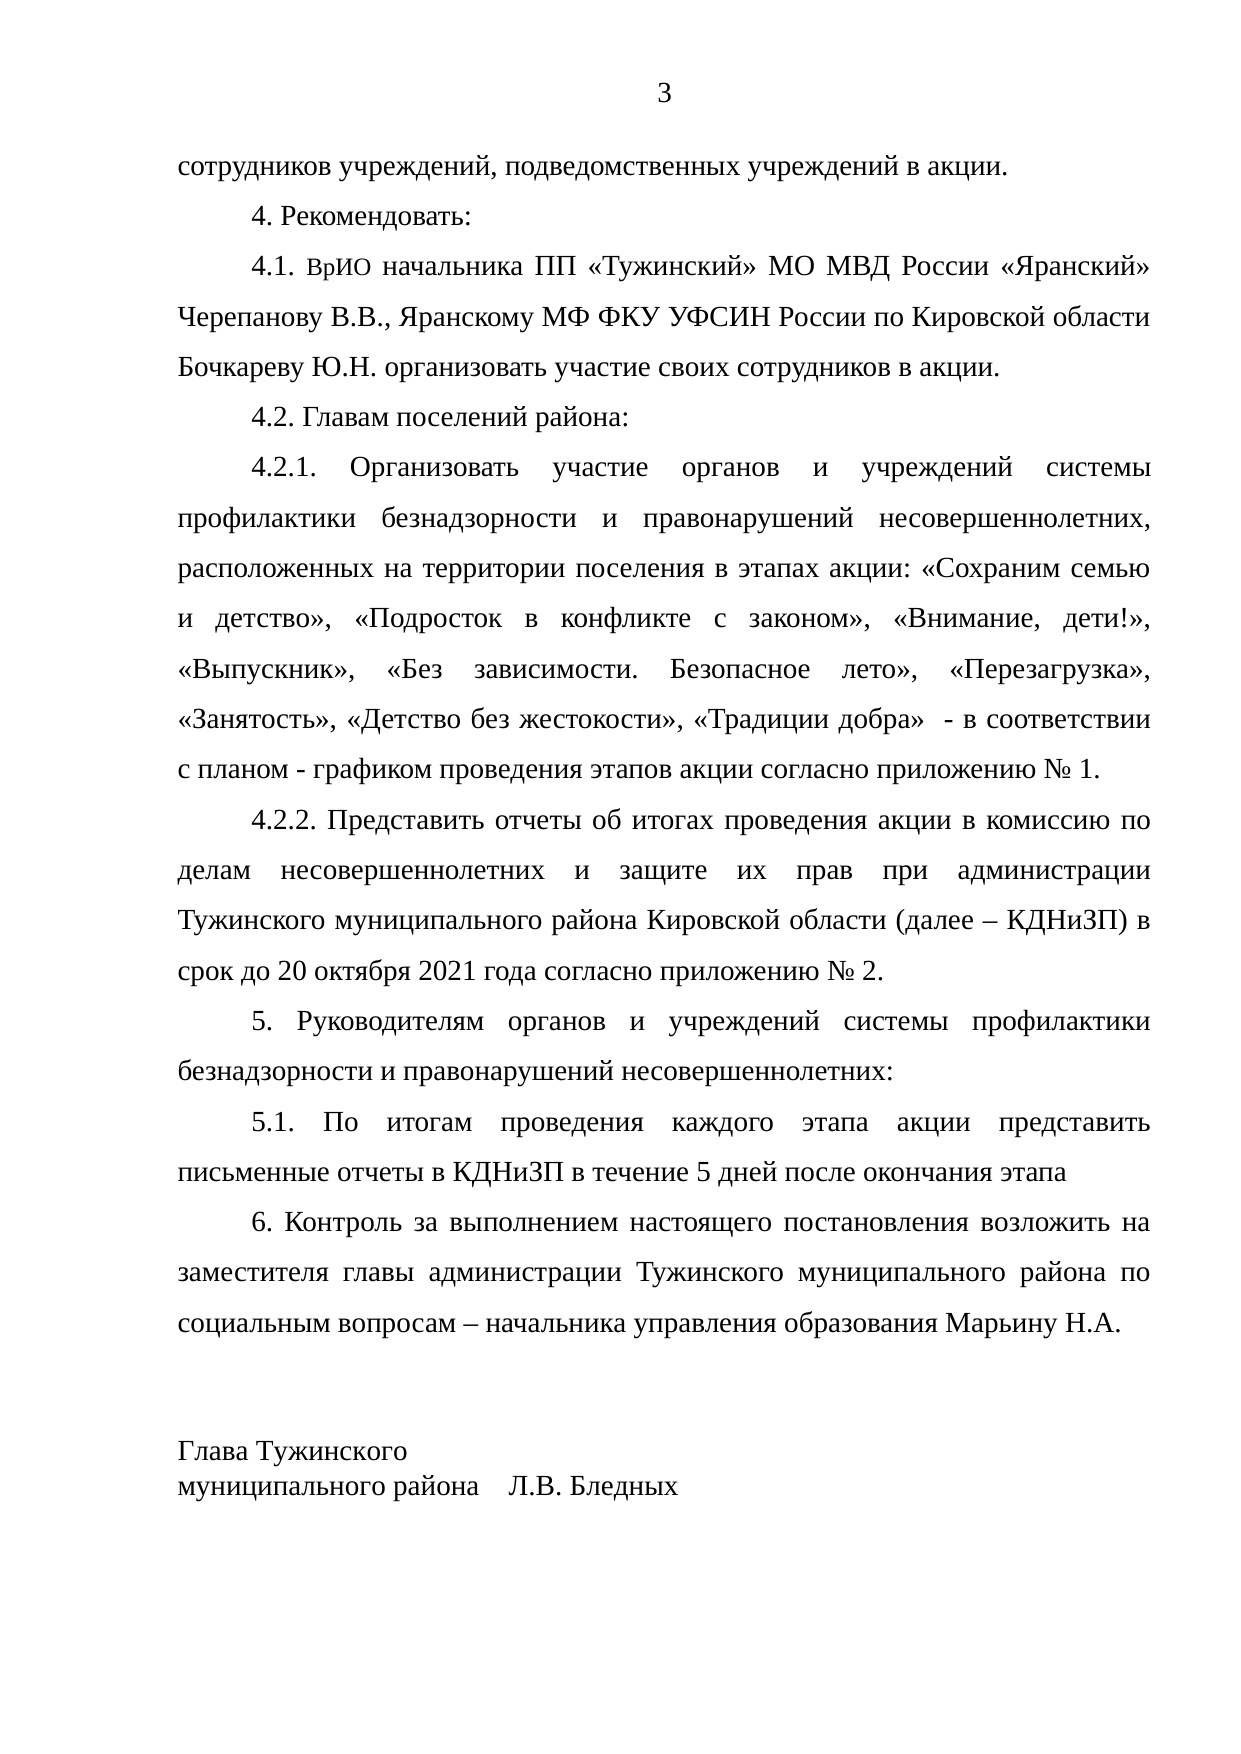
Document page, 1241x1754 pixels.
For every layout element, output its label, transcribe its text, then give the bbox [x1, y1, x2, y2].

text 4. Рекомендовать: [177, 198, 1152, 232]
text 4.2. Главам поселений района: [177, 399, 1152, 433]
text 6. Контроль за выполнением настоящего постановления возложить на заместителя главы администрации Тужинского муниципального района по социальным вопросам – начальника управления образования Марьину Н.А. [177, 1204, 1152, 1338]
text 4.2.2. Представить отчеты об итогах проведения акции в комиссию по делам несовершеннолетних и защите их прав при администрации Тужинского муниципального района Кировской области (далее – КДНиЗП) в срок до 20 октября 2021 года согласно приложению № 2. [177, 802, 1152, 986]
text 5.1. По итогам проведения каждого этапа акции представить письменные отчеты в КДНиЗП в течение 5 дней после окончания этапа [177, 1104, 1152, 1187]
text 4.2.1. Организовать участие органов и учреждений системы профилактики безнадзорности и правонарушений несовершеннолетних, расположенных на территории поселения в этапах акции: «Сохраним семью и детство», «Подросток в конфликте с законом», «Внимание, дети!», «Выпускник», «Без зависимости. Безопасное лето», «Перезагрузка», «Занятость», «Детство без жестокости», «Традиции добра» - в соответствии с планом - графиком проведения этапов акции согласно приложению № 1. [177, 449, 1152, 785]
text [177, 148, 1152, 181]
text 5. Руководителям органов и учреждений системы профилактики безнадзорности и правонарушений несовершеннолетних: [177, 1003, 1152, 1087]
text муниципального района Л.В. Бледных [177, 1468, 1152, 1501]
text Глава Тужинского [177, 1430, 1152, 1468]
text 4.1. ВрИО начальника ПП «Тужинский» МО МВД России «Яранский» Черепанову В.В., Яранскому МФ ФКУ УФСИН России по Кировской области Бочкареву Ю.Н. организовать участие своих сотрудников в акции. [177, 248, 1152, 382]
